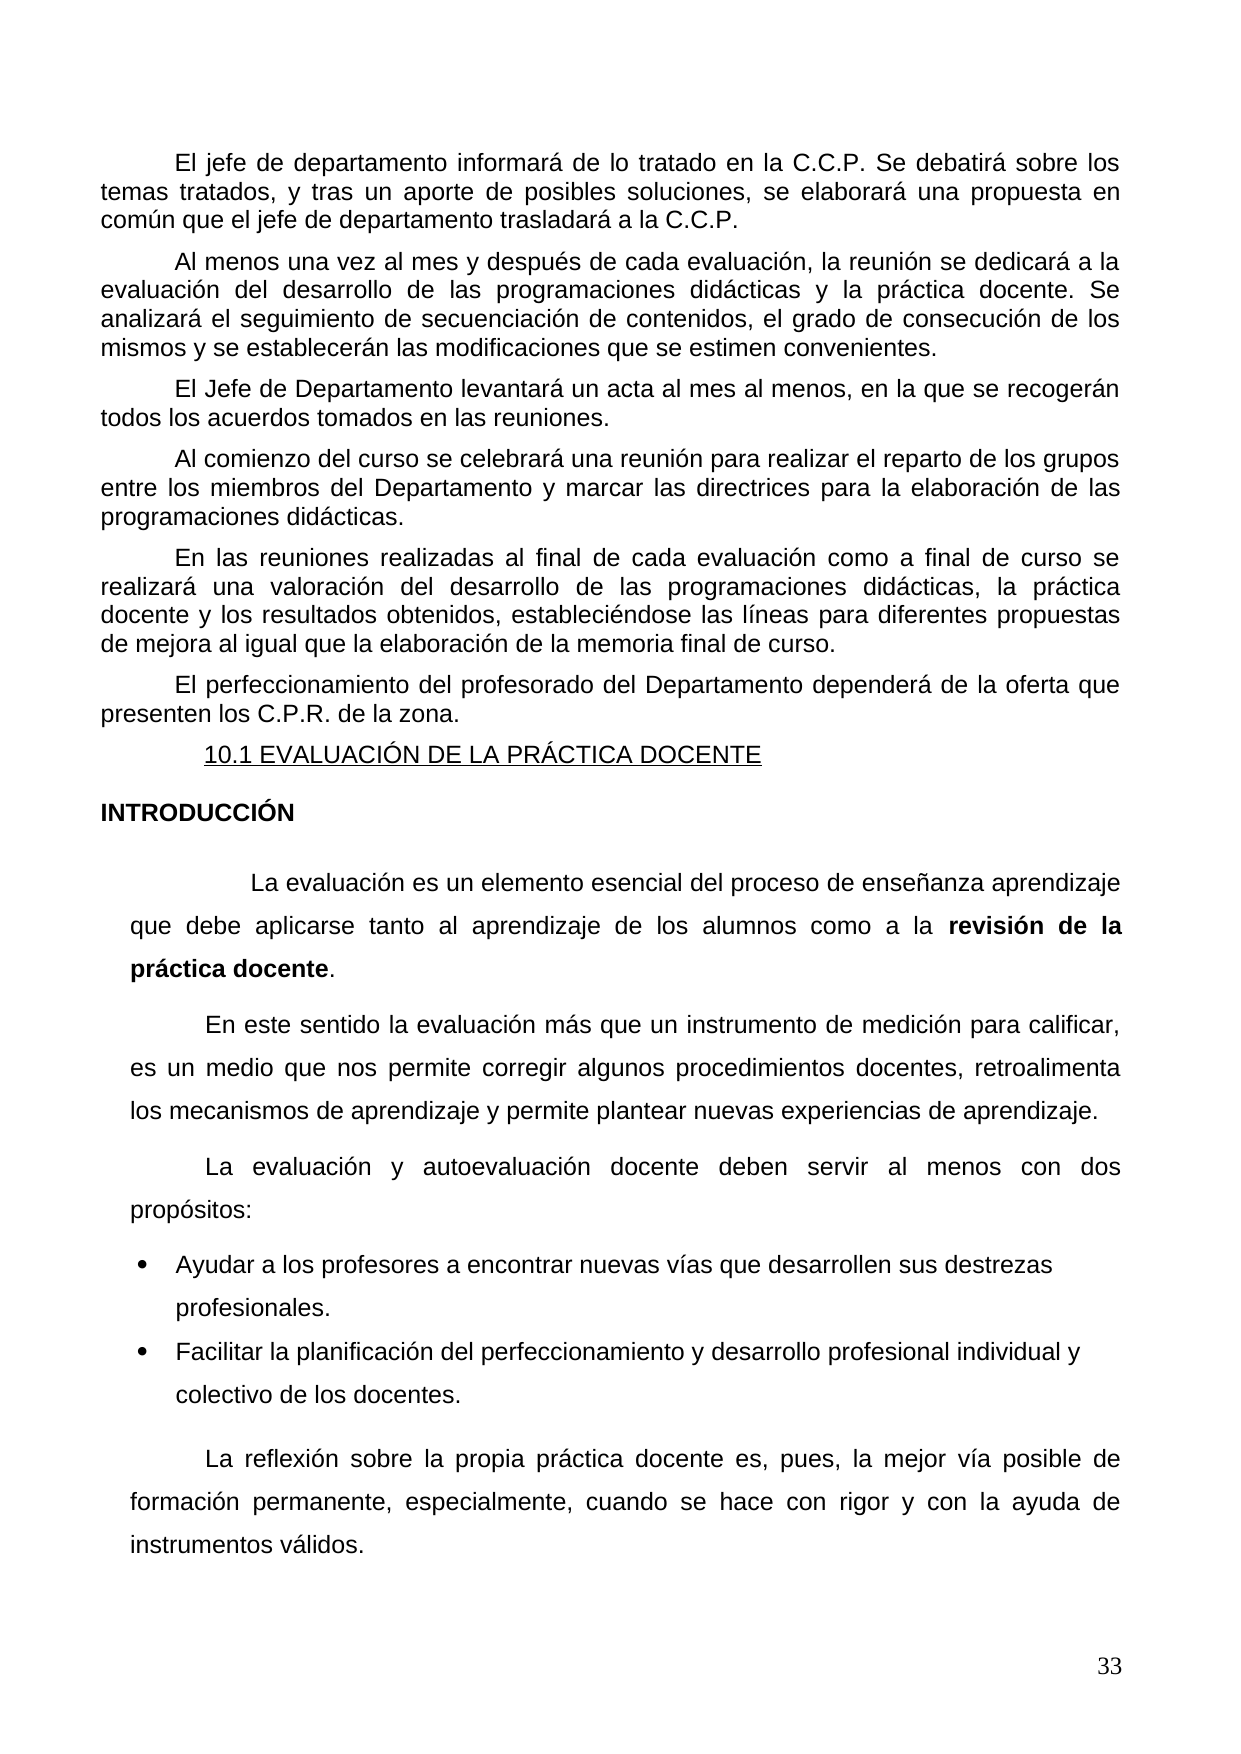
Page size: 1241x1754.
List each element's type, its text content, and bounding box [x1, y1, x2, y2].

text Al comienzo del curso se celebrará una reunión para realizar el reparto de los grupos entre los miembros del Departamento y marcar las directrices para la elaboración de las programaciones didácticas. [100, 444, 1122, 530]
text La reflexión sobre la propia práctica docente es, pues, la mejor vía posible de formación permanente, especialmente, cuando se hace con rigor y con la ayuda de instrumentos válidos. [130, 1444, 1122, 1559]
text INTRODUCCIÓN [100, 798, 1122, 826]
text La evaluación es un elemento esencial del proceso de enseñanza aprendizaje que debe aplicarse tanto al aprendizaje de los alumnos como a la revisión de la práctica docente. [130, 868, 1122, 983]
text El Jefe de Departamento levantará un acta al mes al menos, en la que se recogerán todos los acuerdos tomados en las reuniones. [100, 374, 1122, 431]
text La evaluación y autoevaluación docente deben servir al menos con dos propósitos: [130, 1151, 1122, 1223]
text 10.1 EVALUACIÓN DE LA PRÁCTICA DOCENTE [130, 740, 1122, 769]
list Facilitar la planificación del perfeccionamiento y desarrollo profesional individual y colectivo de los docentes. [138, 1337, 1122, 1408]
text En este sentido la evaluación más que un instrumento de medición para calificar, es un medio que nos permite corregir algunos procedimientos docentes, retroalimenta los mecanismos de aprendizaje y permite plantear nuevas experiencias de aprendizaje. [130, 1009, 1122, 1124]
text Al menos una vez al mes y después de cada evaluación, la reunión se dedicará a la evaluación del desarrollo de las programaciones didácticas y la práctica docente. Se analizará el seguimiento de secuenciación de contenidos, el grado de consecución de los mismos y se establecerán las modificaciones que se estimen convenientes. [100, 246, 1122, 361]
text En las reuniones realizadas al final de cada evaluación como a final de curso se realizará una valoración del desarrollo de las programaciones didácticas, la práctica docente y los resultados obtenidos, estableciéndose las líneas para diferentes propuestas de mejora al igual que la elaboración de la memoria final de curso. [100, 543, 1122, 658]
text El perfeccionamiento del profesorado del Departamento dependerá de la oferta que presenten los C.P.R. de la zona. [100, 670, 1122, 728]
text El jefe de departamento informará de lo tratado en la C.C.P. Se debatirá sobre los temas tratados, y tras un aporte de posibles soluciones, se elaborará una propuesta en común que el jefe de departamento trasladará a la C.C.P. [100, 148, 1122, 234]
list Ayudar a los profesores a encontrar nuevas vías que desarrollen sus destrezas profesionales. [138, 1250, 1122, 1322]
